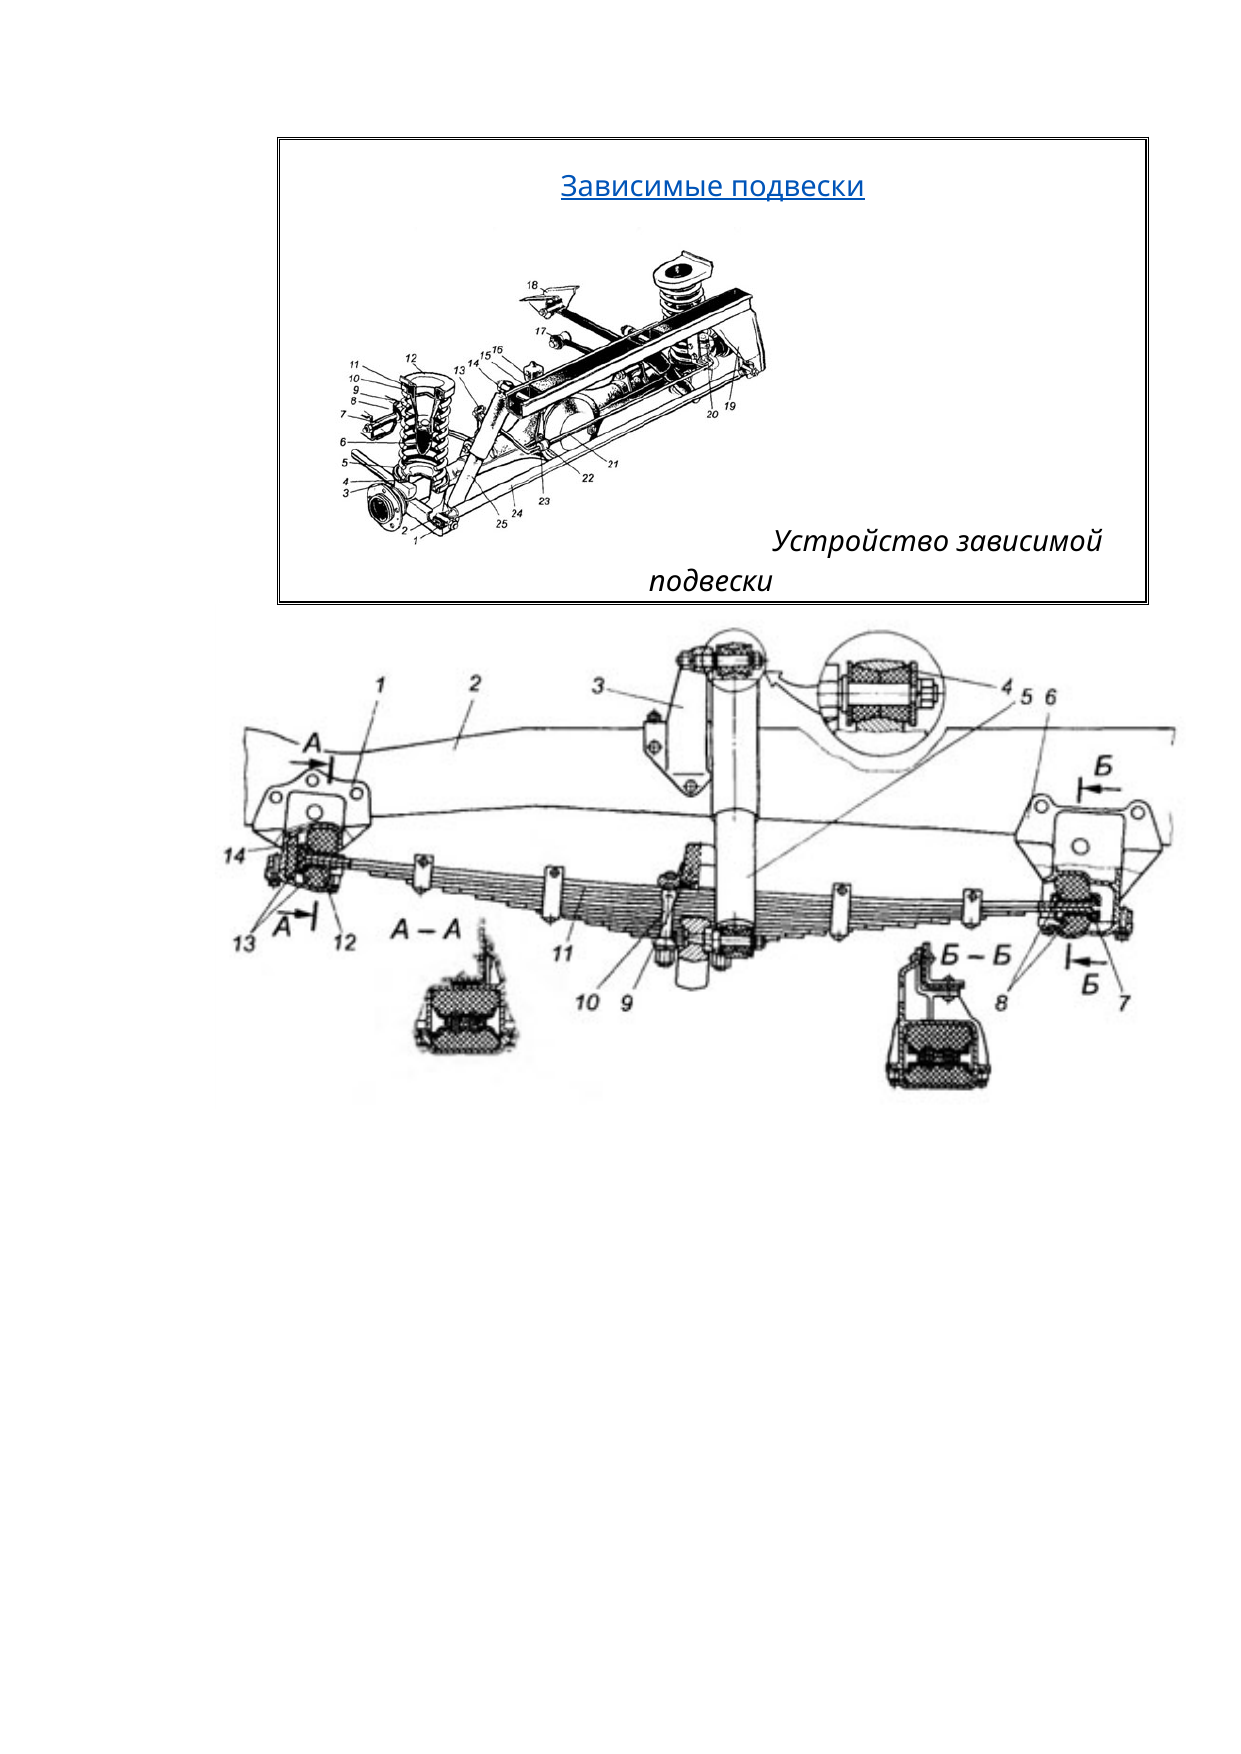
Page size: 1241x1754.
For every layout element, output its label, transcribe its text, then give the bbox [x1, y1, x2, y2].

table_header Зависимые подвески Устройство зависимой подвески [280, 140, 1145, 601]
picture [214, 604, 1190, 1109]
picture [319, 227, 773, 552]
